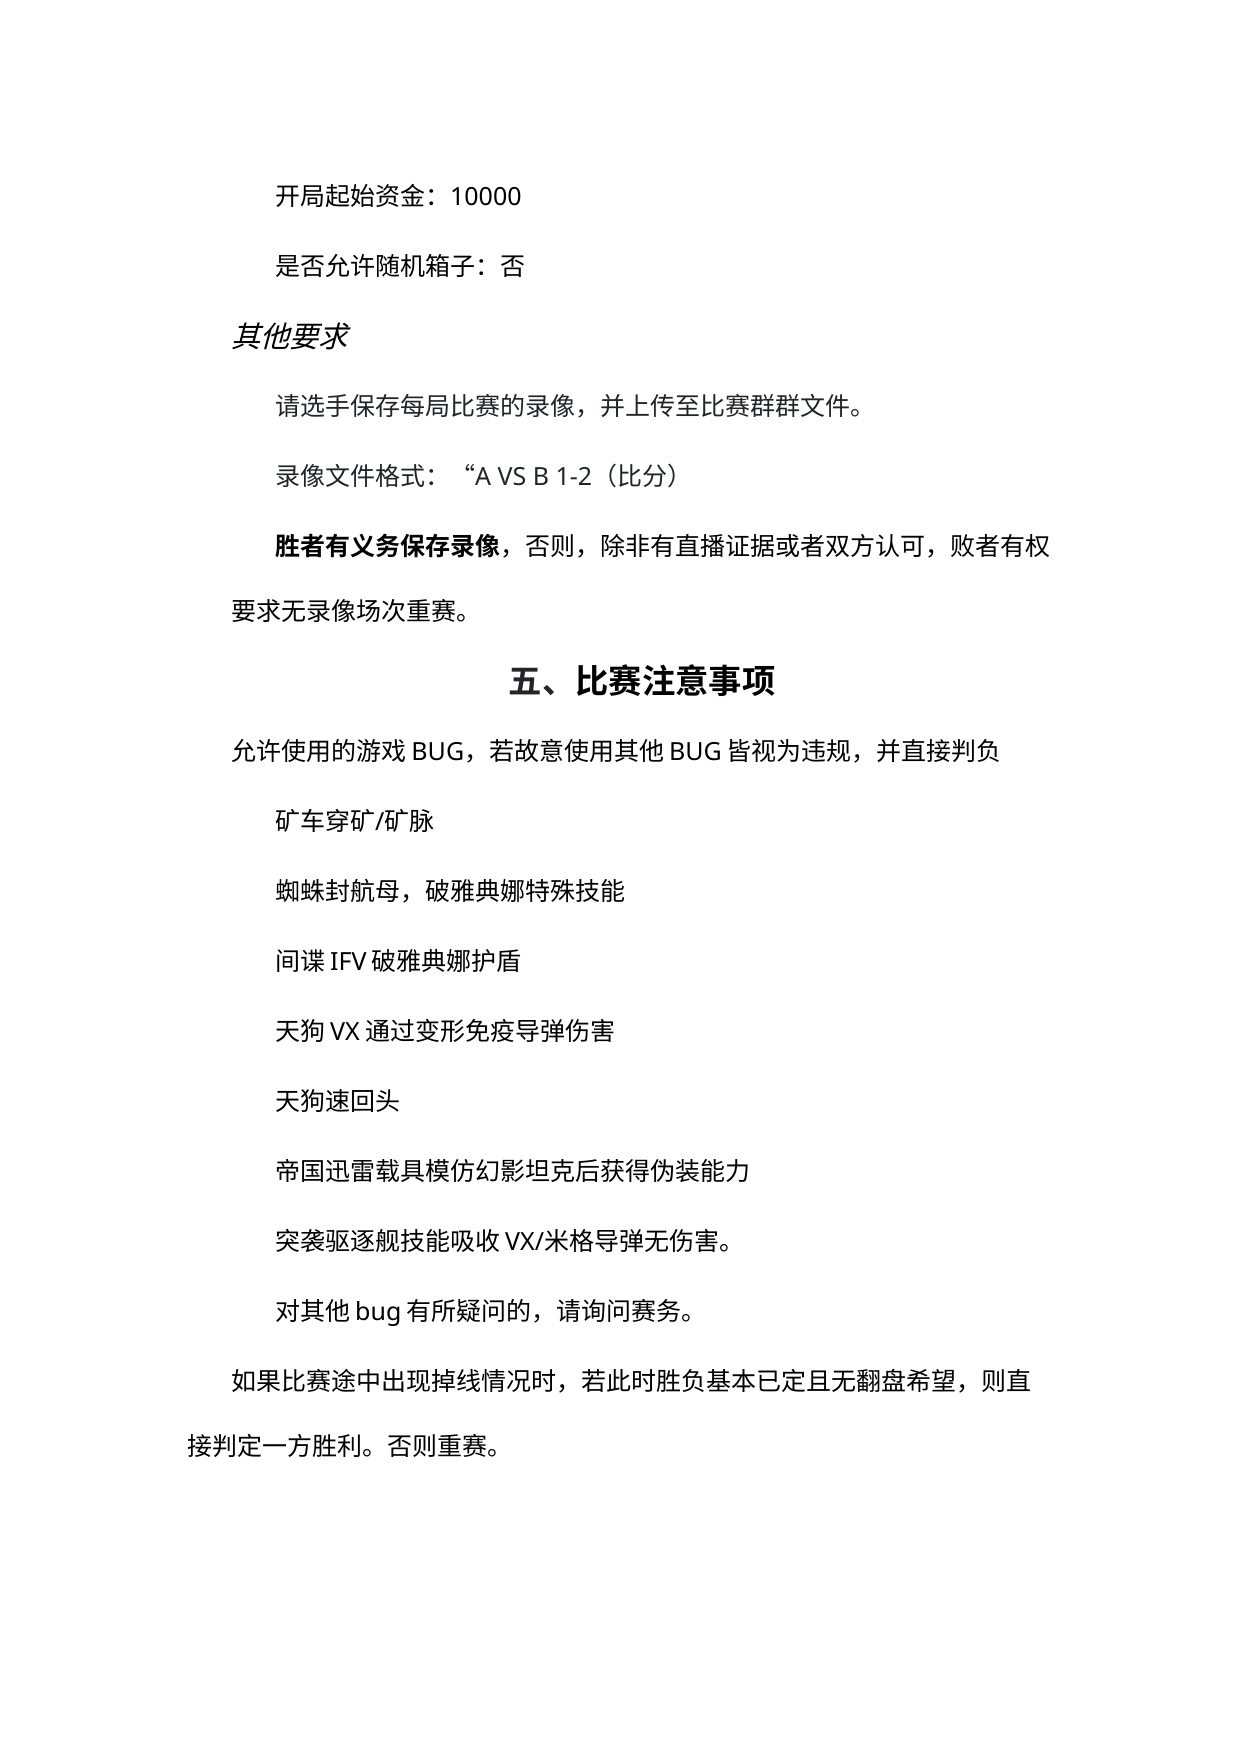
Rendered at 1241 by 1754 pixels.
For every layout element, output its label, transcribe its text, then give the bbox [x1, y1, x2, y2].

text 帝国迅雷载具模仿幻影坦克后获得伪装能力 [231, 1137, 1053, 1202]
text 对其他bug有所疑问的，请询问赛务。 [231, 1277, 1053, 1342]
text 胜者有义务保存录像，否则，除非有直播证据或者双方认可，败者有权要求无录像场次重赛。 [231, 512, 1053, 642]
text 允许使用的游戏BUG，若故意使用其他BUG皆视为违规，并直接判负 [187, 717, 1053, 782]
text 天狗VX通过变形免疫导弹伤害 [231, 997, 1053, 1062]
text 请选手保存每局比赛的录像，并上传至比赛群群文件。 [231, 372, 1053, 437]
text 五、比赛注意事项 [187, 647, 1053, 712]
text 是否允许随机箱子：否 [231, 232, 1053, 297]
text 如果比赛途中出现掉线情况时，若此时胜负基本已定且无翻盘希望，则直接判定一方胜利。否则重赛。 [187, 1347, 1053, 1477]
text 蜘蛛封航母，破雅典娜特殊技能 [231, 857, 1053, 922]
text 录像文件格式：“A VS B 1-2（比分） [231, 442, 1053, 507]
text 突袭驱逐舰技能吸收VX/米格导弹无伤害。 [231, 1207, 1053, 1272]
text 矿车穿矿/矿脉 [231, 787, 1053, 852]
text 开局起始资金：10000 [231, 162, 1053, 227]
text 间谍IFV破雅典娜护盾 [231, 927, 1053, 992]
text 其他要求 [187, 302, 1053, 367]
text 天狗速回头 [231, 1067, 1053, 1132]
